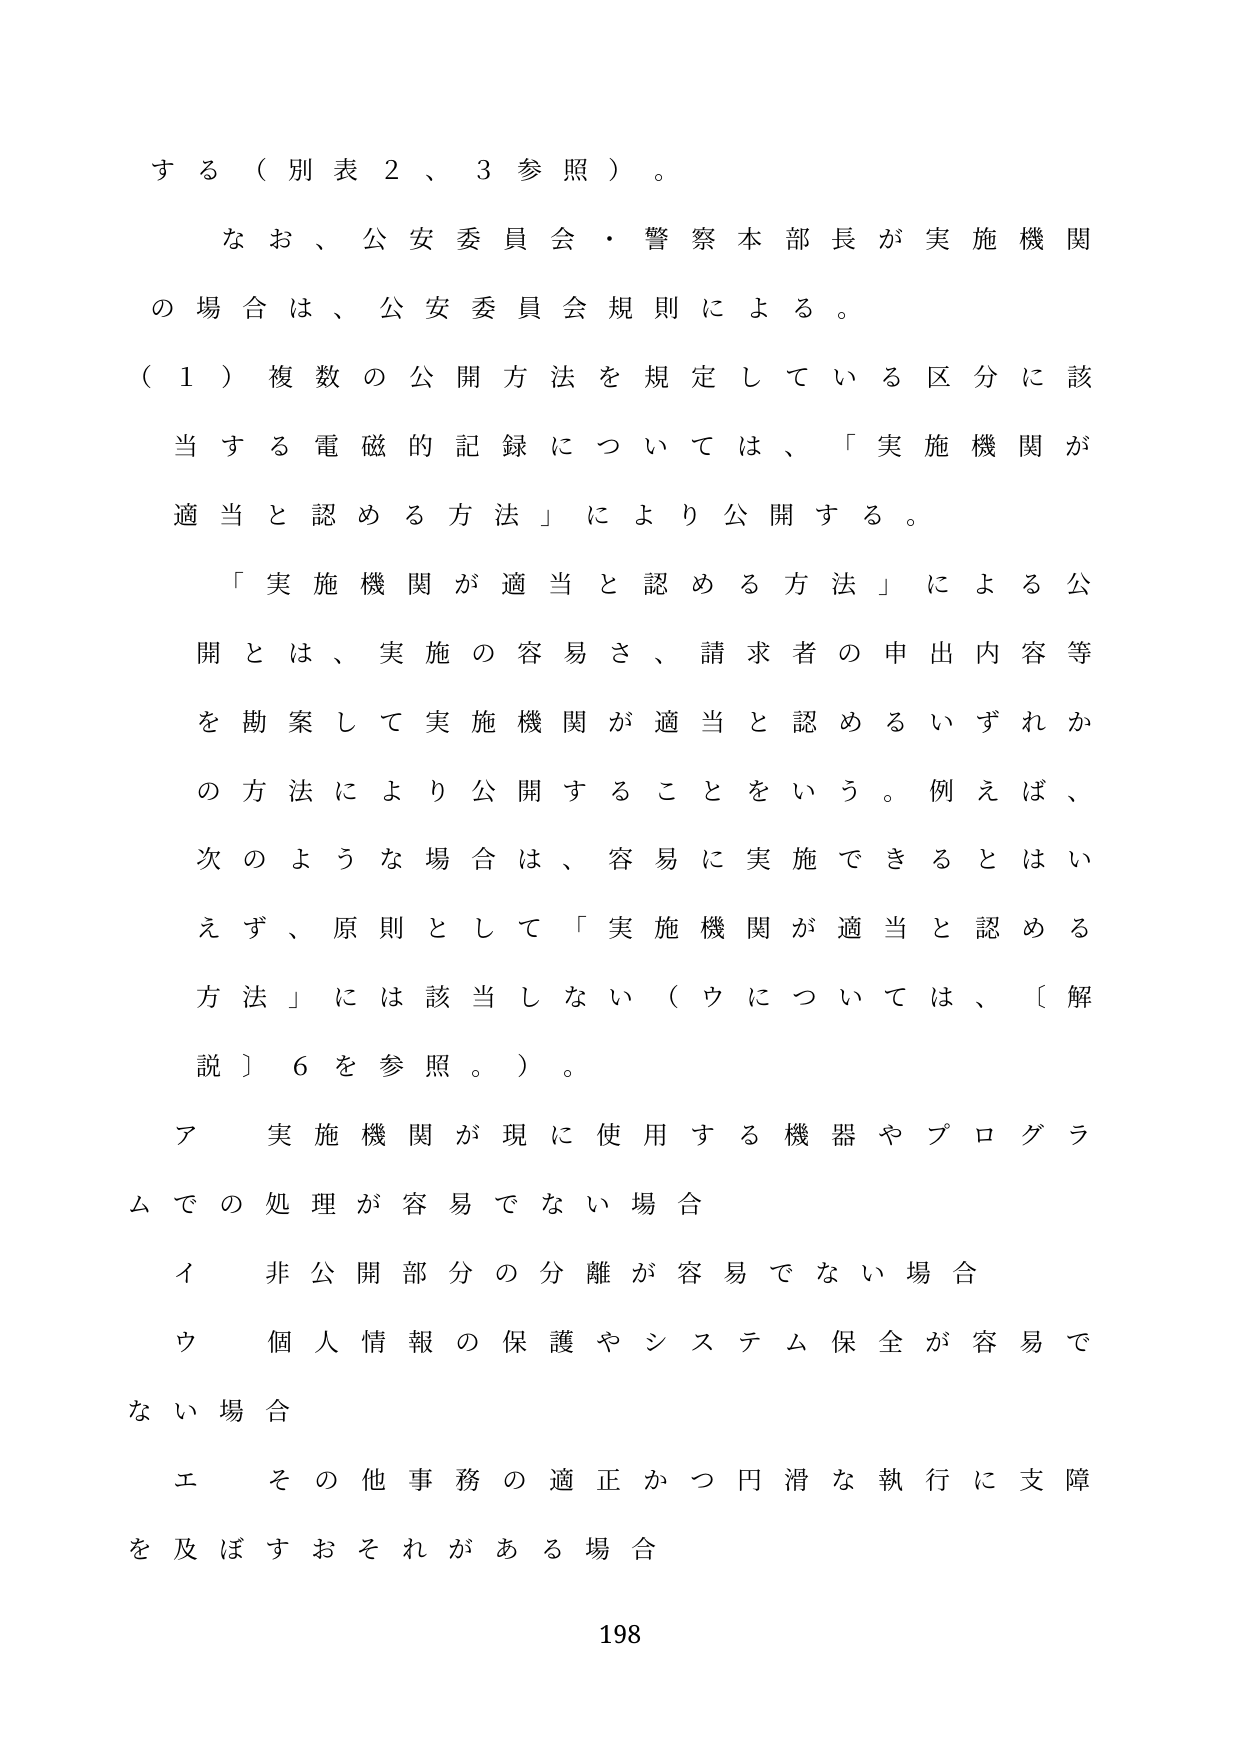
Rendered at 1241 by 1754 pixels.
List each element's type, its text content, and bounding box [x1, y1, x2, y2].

text （１）複数の公開方法を規定している区分に該当する電磁的記録については、「実施機関が適当と認める方法」により公開する。 [127, 341, 1113, 548]
text エ その他事務の適正かつ円滑な執行に支障を及ぼすおそれがある場合 [127, 1444, 1113, 1582]
text イ 非公開部分の分離が容易でない場合 [127, 1237, 1113, 1306]
text ア 実施機関が現に使用する機器やプログラムでの処理が容易でない場合 [127, 1099, 1113, 1237]
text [127, 134, 1113, 203]
text なお、公安委員会・警察本部長が実施機関の場合は、公安委員会規則による。 [127, 203, 1113, 341]
text 「実施機関が適当と認める方法」による公開とは、実施の容易さ、請求者の申出内容等を勘案して実施機関が適当と認めるいずれかの方法により公開することをいう。例えば、次のような場合は、容易に実施できるとはいえず、原則として「実施機関が適当と認める方法」には該当しない（ウについては、〔解説〕６を参照。）。 [174, 548, 1113, 1099]
text ウ 個人情報の保護やシステム保全が容易でない場合 [127, 1306, 1113, 1444]
